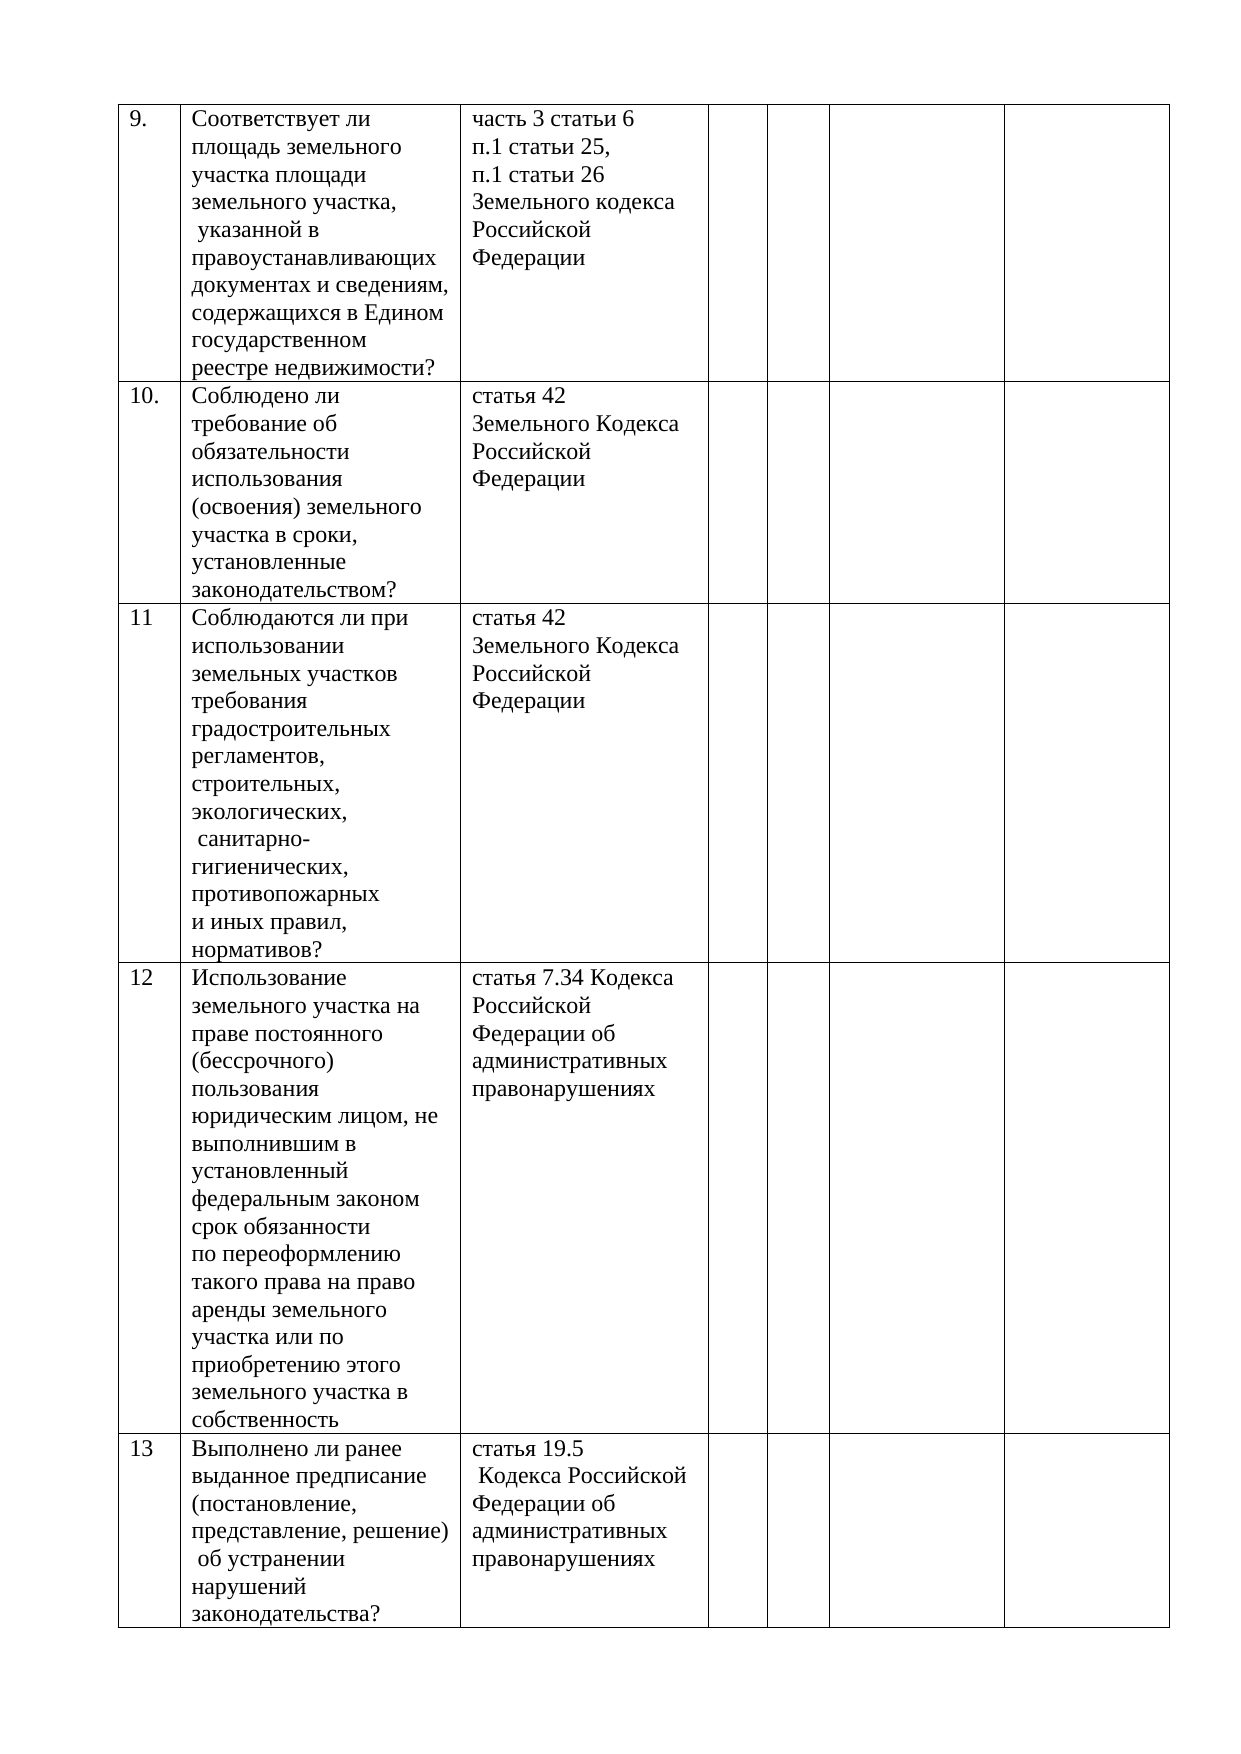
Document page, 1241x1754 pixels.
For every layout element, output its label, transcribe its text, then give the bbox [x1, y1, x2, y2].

table_cell Соответствует ли площадь земельного участка площади земельного участка, указанной в правоустанавливающих документах и сведениям, содержащихся в Едином государственном реестре недвижимости? [181, 105, 460, 381]
table_cell Соблюдено ли требование об обязательности использования (освоения) земельного участка в сроки, установленные законодательством? [181, 382, 460, 602]
table_cell [1005, 604, 1169, 962]
table_cell [830, 604, 1004, 962]
table_cell [768, 963, 829, 1433]
table_cell часть 3 статьи 6 п.1 статьи 25, п.1 статьи 26 Земельного кодекса Российской Федерации [461, 105, 708, 381]
table_cell [1005, 382, 1169, 602]
table_cell [768, 604, 829, 962]
table_cell статья 19.5 Кодекса Российской Федерации об административных правонарушениях [461, 1434, 708, 1627]
table_cell Использование земельного участка на праве постоянного (бессрочного) пользования юридическим лицом, не выполнившим в установленный федеральным законом срок обязанности по переоформлению такого права на право аренды земельного участка или по приобретению этого земельного участка в собственность [181, 963, 460, 1433]
table_cell 12 [119, 963, 180, 1433]
table_cell Выполнено ли ранее выданное предписание (постановление, представление, решение) об устранении нарушений законодательства? [181, 1434, 460, 1627]
table_cell [709, 105, 767, 381]
table_cell [768, 1434, 829, 1627]
table_cell [709, 1434, 767, 1627]
table_cell статья 42 Земельного Кодекса Российской Федерации [461, 604, 708, 962]
table_cell [1005, 105, 1169, 381]
table_cell 10. [119, 382, 180, 602]
table_cell статья 42 Земельного Кодекса Российской Федерации [461, 382, 708, 602]
table_cell [768, 382, 829, 602]
table_cell статья 7.34 Кодекса Российской Федерации об административных правонарушениях [461, 963, 708, 1433]
table_cell Соблюдаются ли при использовании земельных участков требования градостроительных регламентов, строительных, экологических, санитарно-гигиенических, противопожарных и иных правил, нормативов? [181, 604, 460, 962]
table_cell [1005, 963, 1169, 1433]
table_cell [830, 963, 1004, 1433]
table_cell [1005, 1434, 1169, 1627]
table_cell [709, 382, 767, 602]
table_cell [768, 105, 829, 381]
table_cell 13 [119, 1434, 180, 1627]
table_cell 11 [119, 604, 180, 962]
table_cell [830, 1434, 1004, 1627]
table_cell [709, 963, 767, 1433]
table_cell [830, 105, 1004, 381]
table_cell 9. [119, 105, 180, 381]
table_cell [709, 604, 767, 962]
table_cell [830, 382, 1004, 602]
